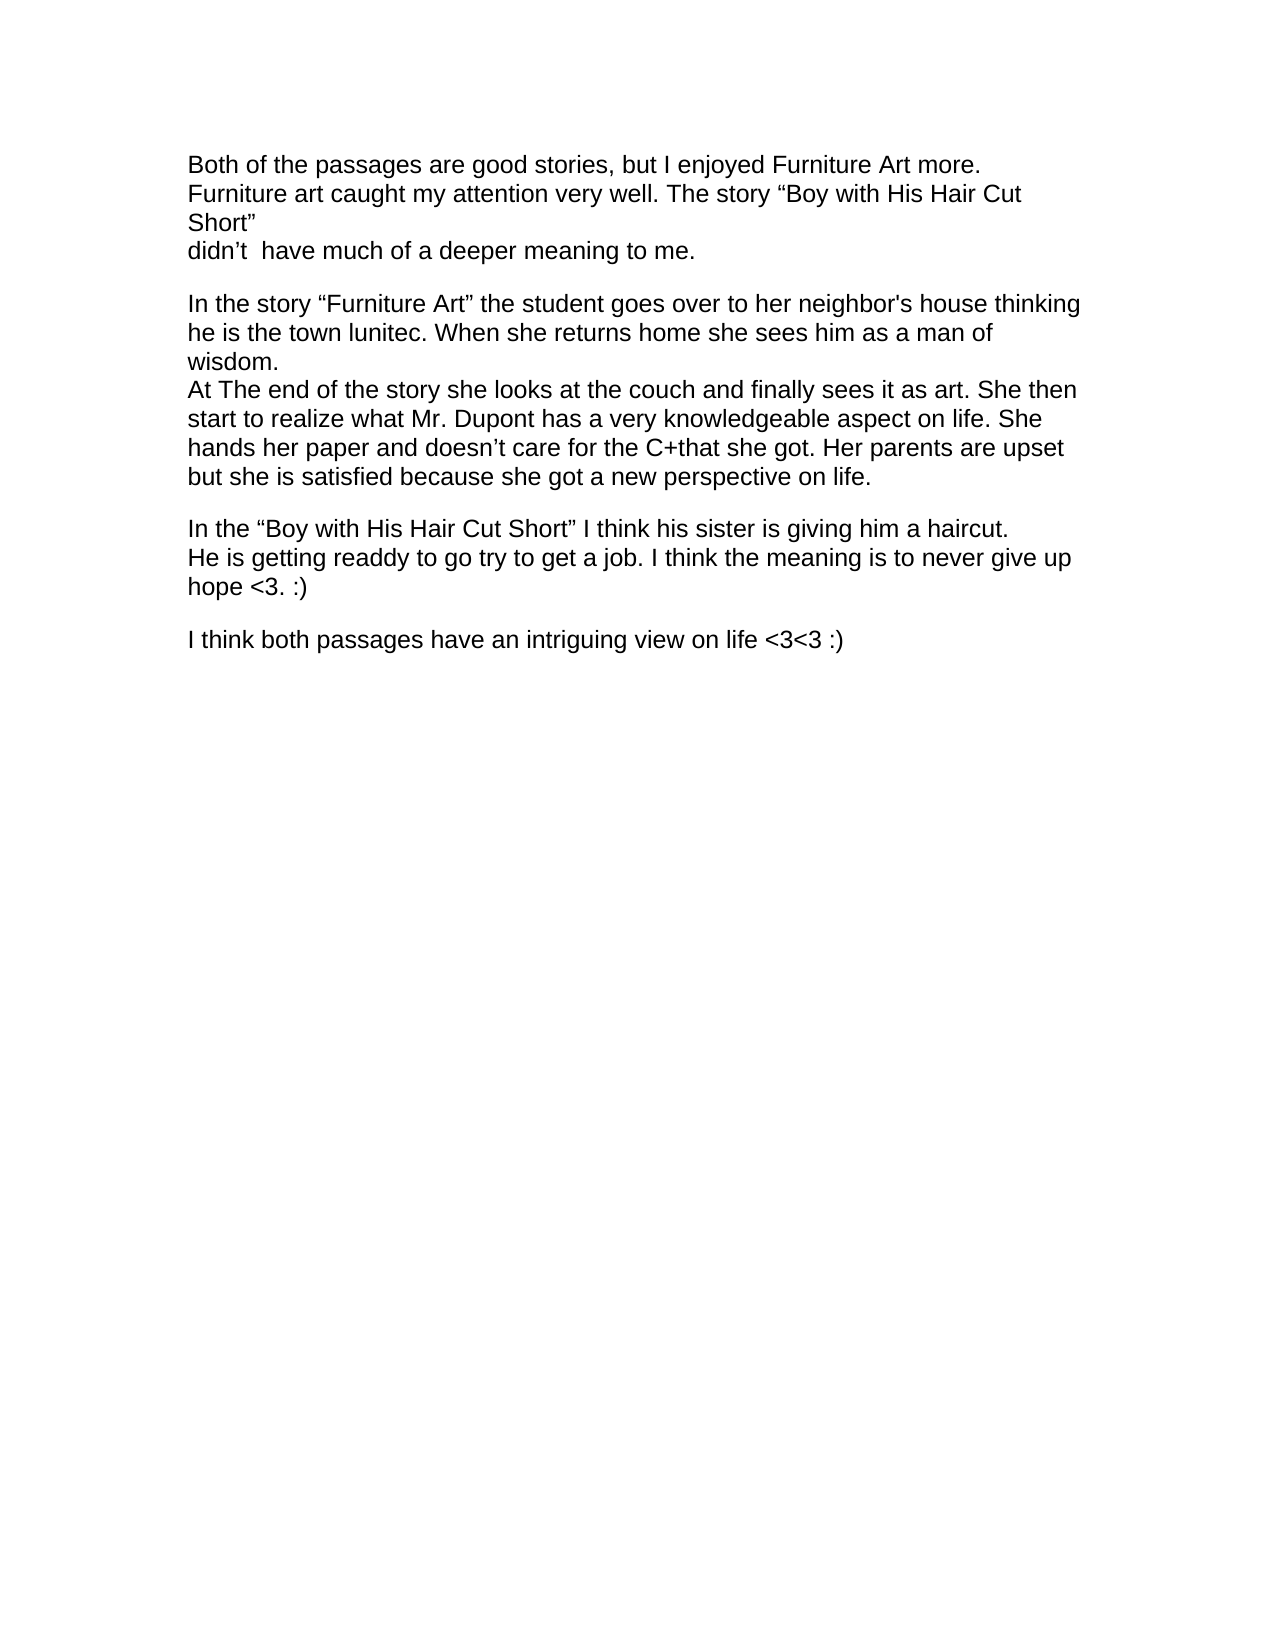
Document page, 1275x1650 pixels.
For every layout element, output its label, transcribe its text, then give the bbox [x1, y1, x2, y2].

text Furniture art caught my attention very well. The story “Boy with His Hair Cut Short” [187, 179, 1087, 236]
text didn’t have much of a deeper meaning to me. [187, 236, 1087, 265]
text I think both passages have an intriguing view on life <3<3 :) [187, 601, 1087, 653]
text In the “Boy with His Hair Cut Short” I think his sister is giving him a haircut. [187, 514, 1087, 543]
text At The end of the story she looks at the couch and finally sees it as art. She then start to realize what Mr. Dupont has a very knowledgeable aspect on life. She hands her paper and doesn’t care for the C+that she got. Her parents are upset but she is satisfied because she got a new perspective on life. [187, 375, 1087, 490]
text In the story “Furniture Art” the student goes over to her neighbor's house thinking he is the town lunitec. When she returns home she sees him as a man of wisdom. [187, 289, 1087, 375]
text Both of the passages are good stories, but I enjoyed Furniture Art more. [187, 150, 1087, 179]
text He is getting readdy to go try to get a job. I think the meaning is to never give up hope <3. :) [187, 543, 1087, 601]
